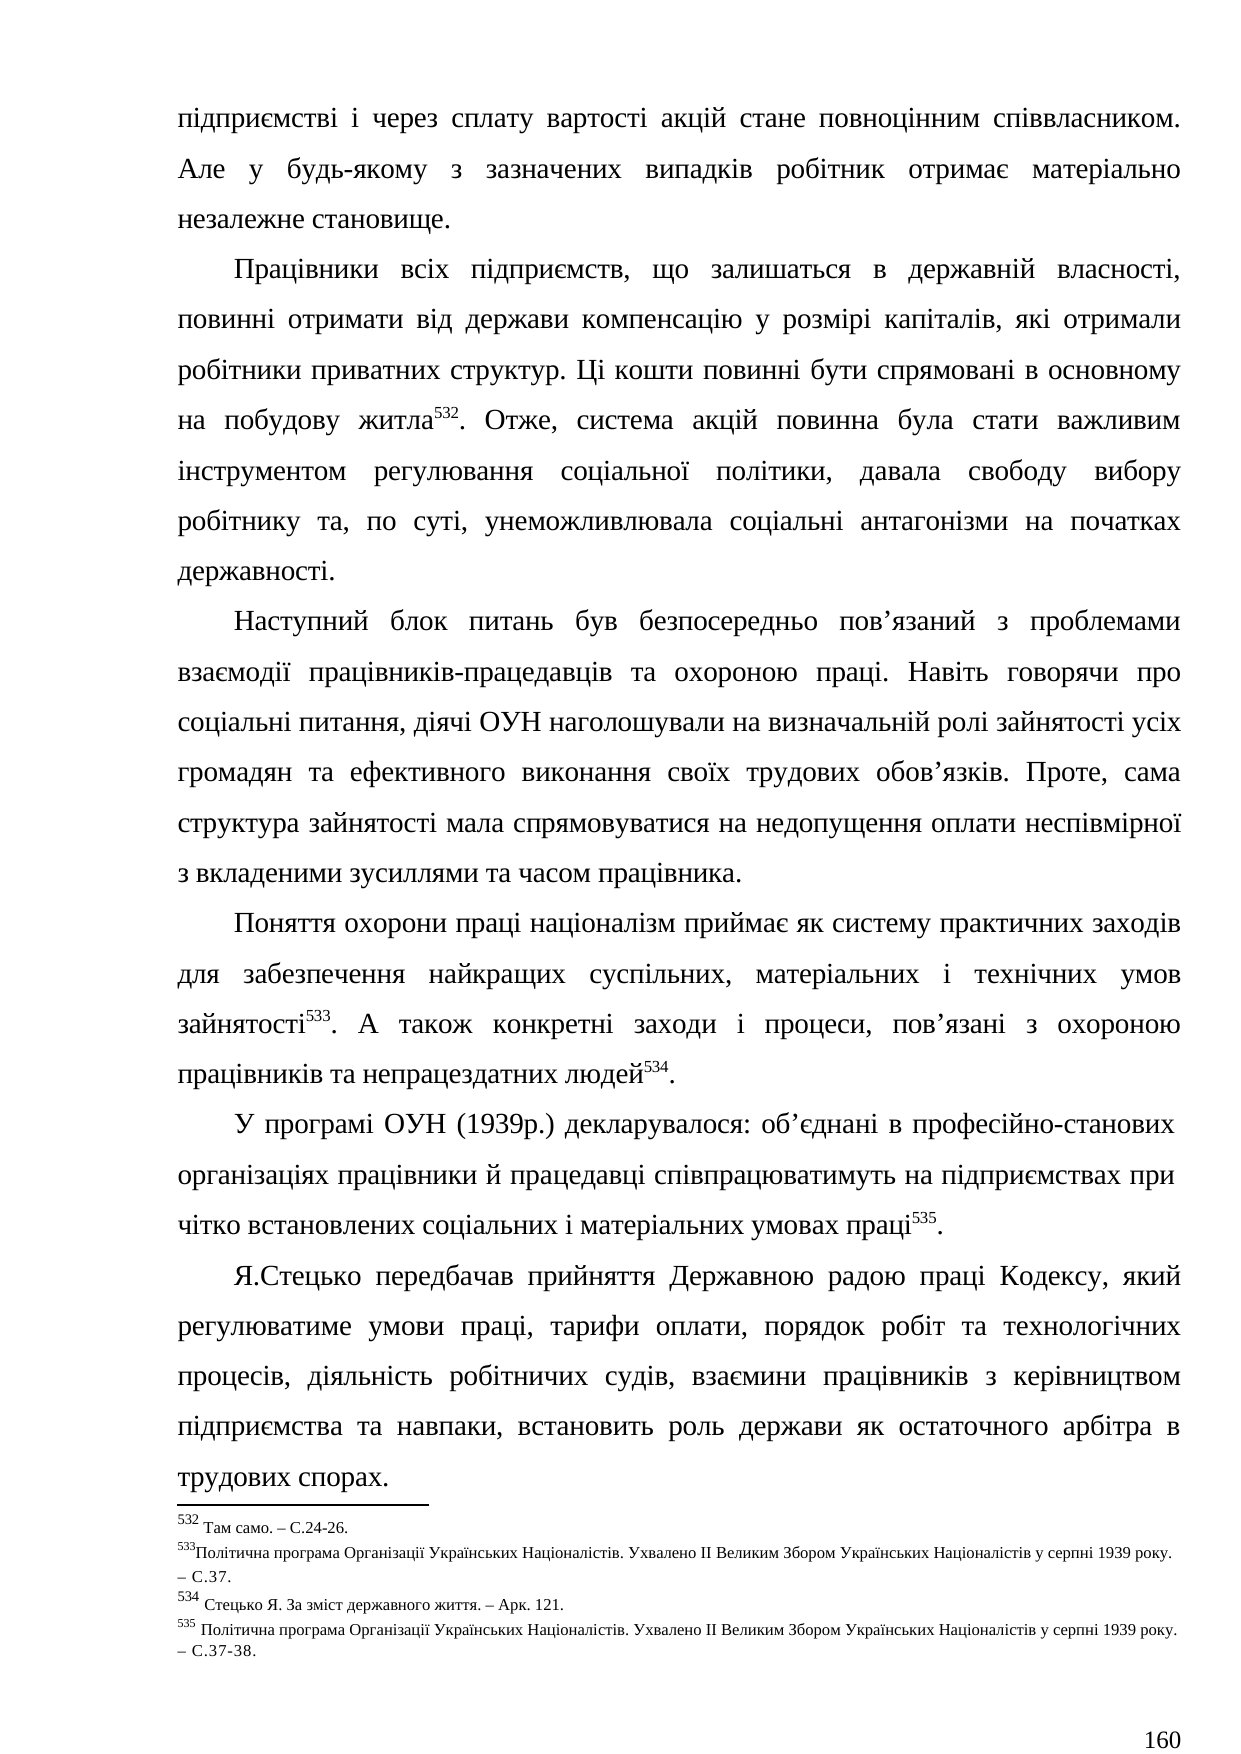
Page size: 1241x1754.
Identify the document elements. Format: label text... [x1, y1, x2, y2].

text Поняття охорони праці націоналізм приймає як систему практичних заходів для забезпечення найкращих суспільних, матеріальних і технічних умов зайнятості. А також конкретні заходи і процеси, пов’язані з охороною працівників та непрацездатних людей. [177, 905, 1181, 1090]
text У програмі ОУН (1939р.) декларувалося: об’єднані в професійно-станових організаціях працівники й працедавці співпрацюватимуть на підприємствах при чітко встановлених соціальних і матеріальних умовах праці. [177, 1107, 1175, 1241]
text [177, 100, 1181, 234]
text Наступний блок питань був безпосередньо пов’язаний з проблемами взаємодії працівників-працедавців та охороною праці. Навіть говорячи про соціальні питання, діячі ОУН наголошували на визначальній ролі зайнятості усіх громадян та ефективного виконання своїх трудових обов’язків. Проте, сама структура зайнятості мала спрямовуватися на недопущення оплати неспівмірної з вкладеними зусиллями та часом працівника. [177, 603, 1181, 889]
text Працівники всіх підприємств, що залишаться в державній власності, повинні отримати від держави компенсацію у розмірі капіталів, які отримали робітники приватних структур. Ці кошти повинні бути спрямовані в основному на побудову житла. Отже, система акцій повинна була стати важливим інструментом регулювання соціальної політики, давала свободу вибору робітнику та, по суті, унеможливлювала соціальні антагонізми на початках державності. [177, 251, 1181, 587]
text Я.Стецько передбачав прийняття Державною радою праці Кодексу, який регулюватиме умови праці, тарифи оплати, порядок робіт та технологічних процесів, діяльність робітничих судів, взаємини працівників з керівництвом підприємства та навпаки, встановить роль держави як остаточного арбітра в трудових спорах. [177, 1258, 1181, 1492]
